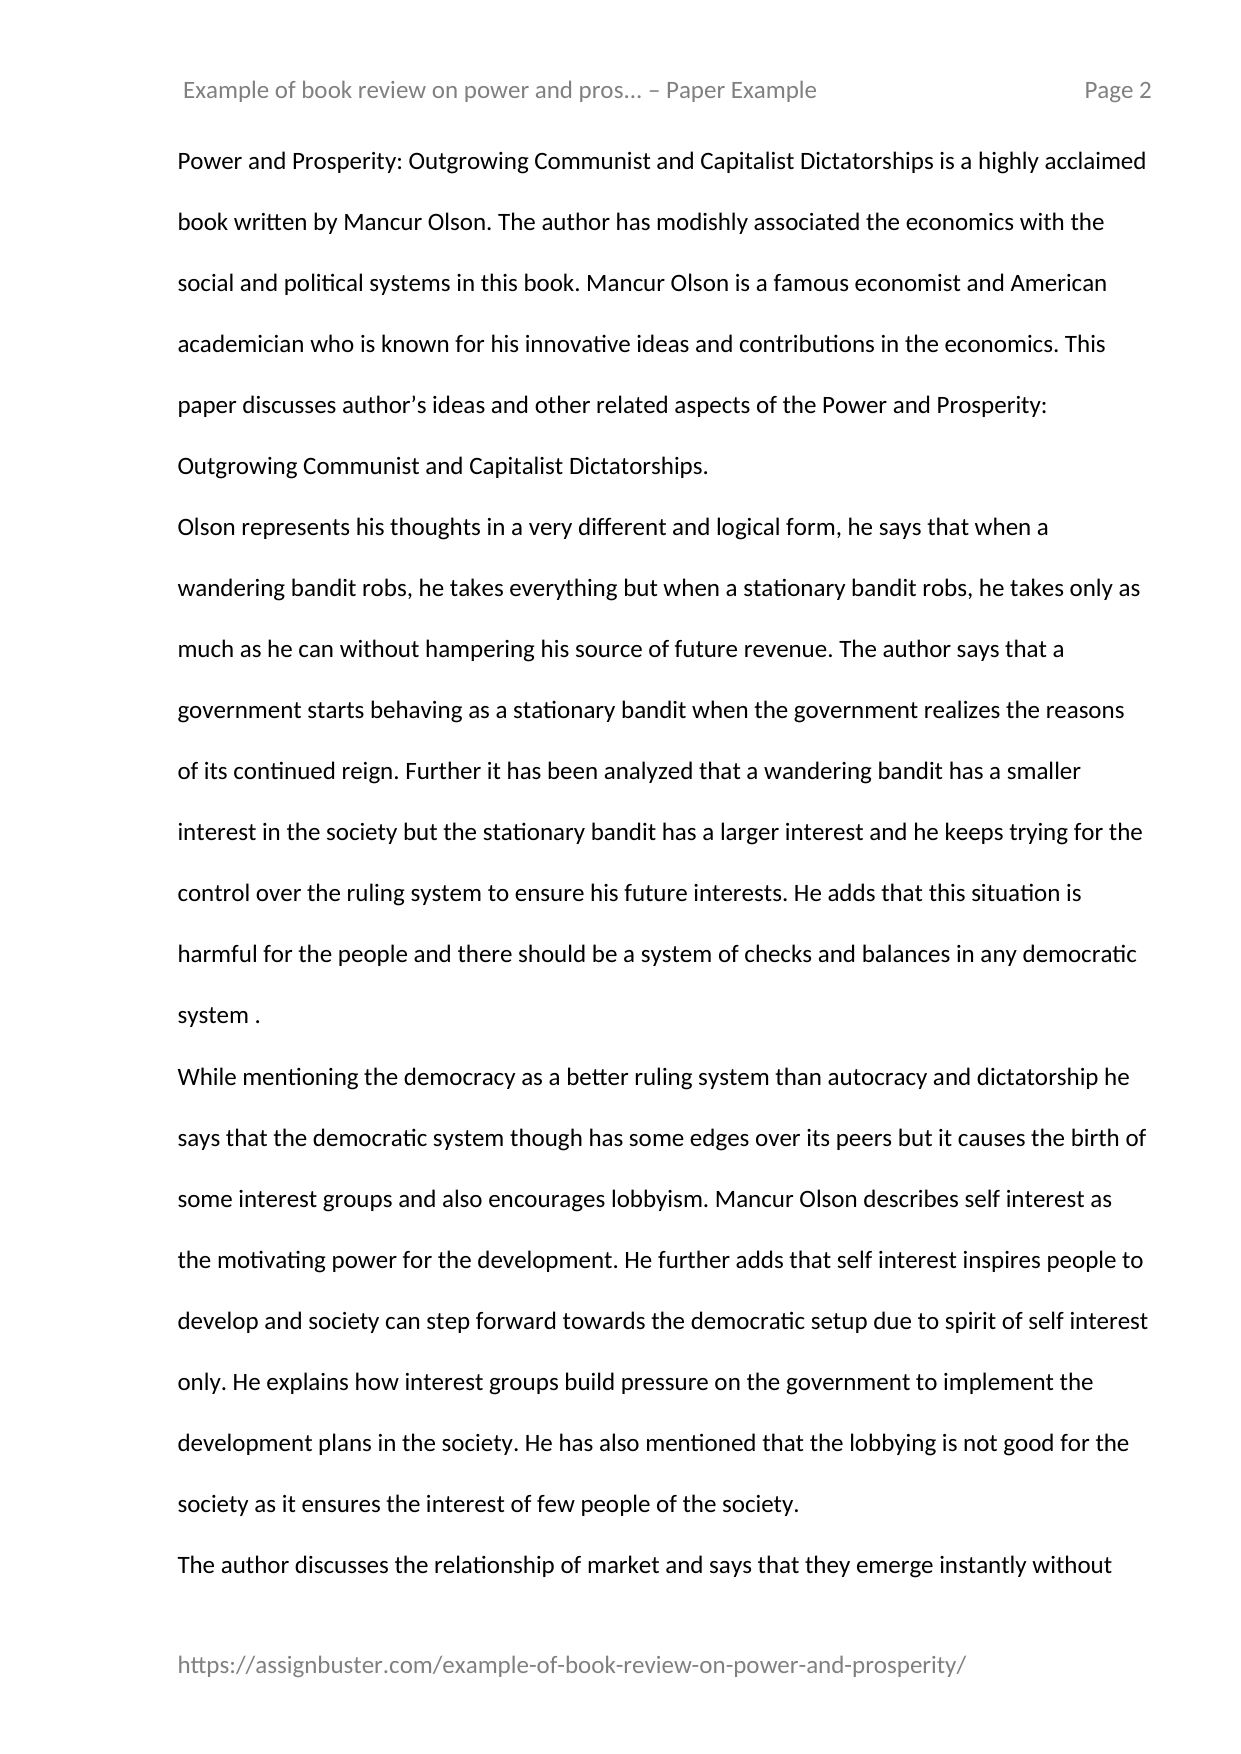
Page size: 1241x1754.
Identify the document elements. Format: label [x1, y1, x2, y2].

text [177, 145, 1152, 1579]
